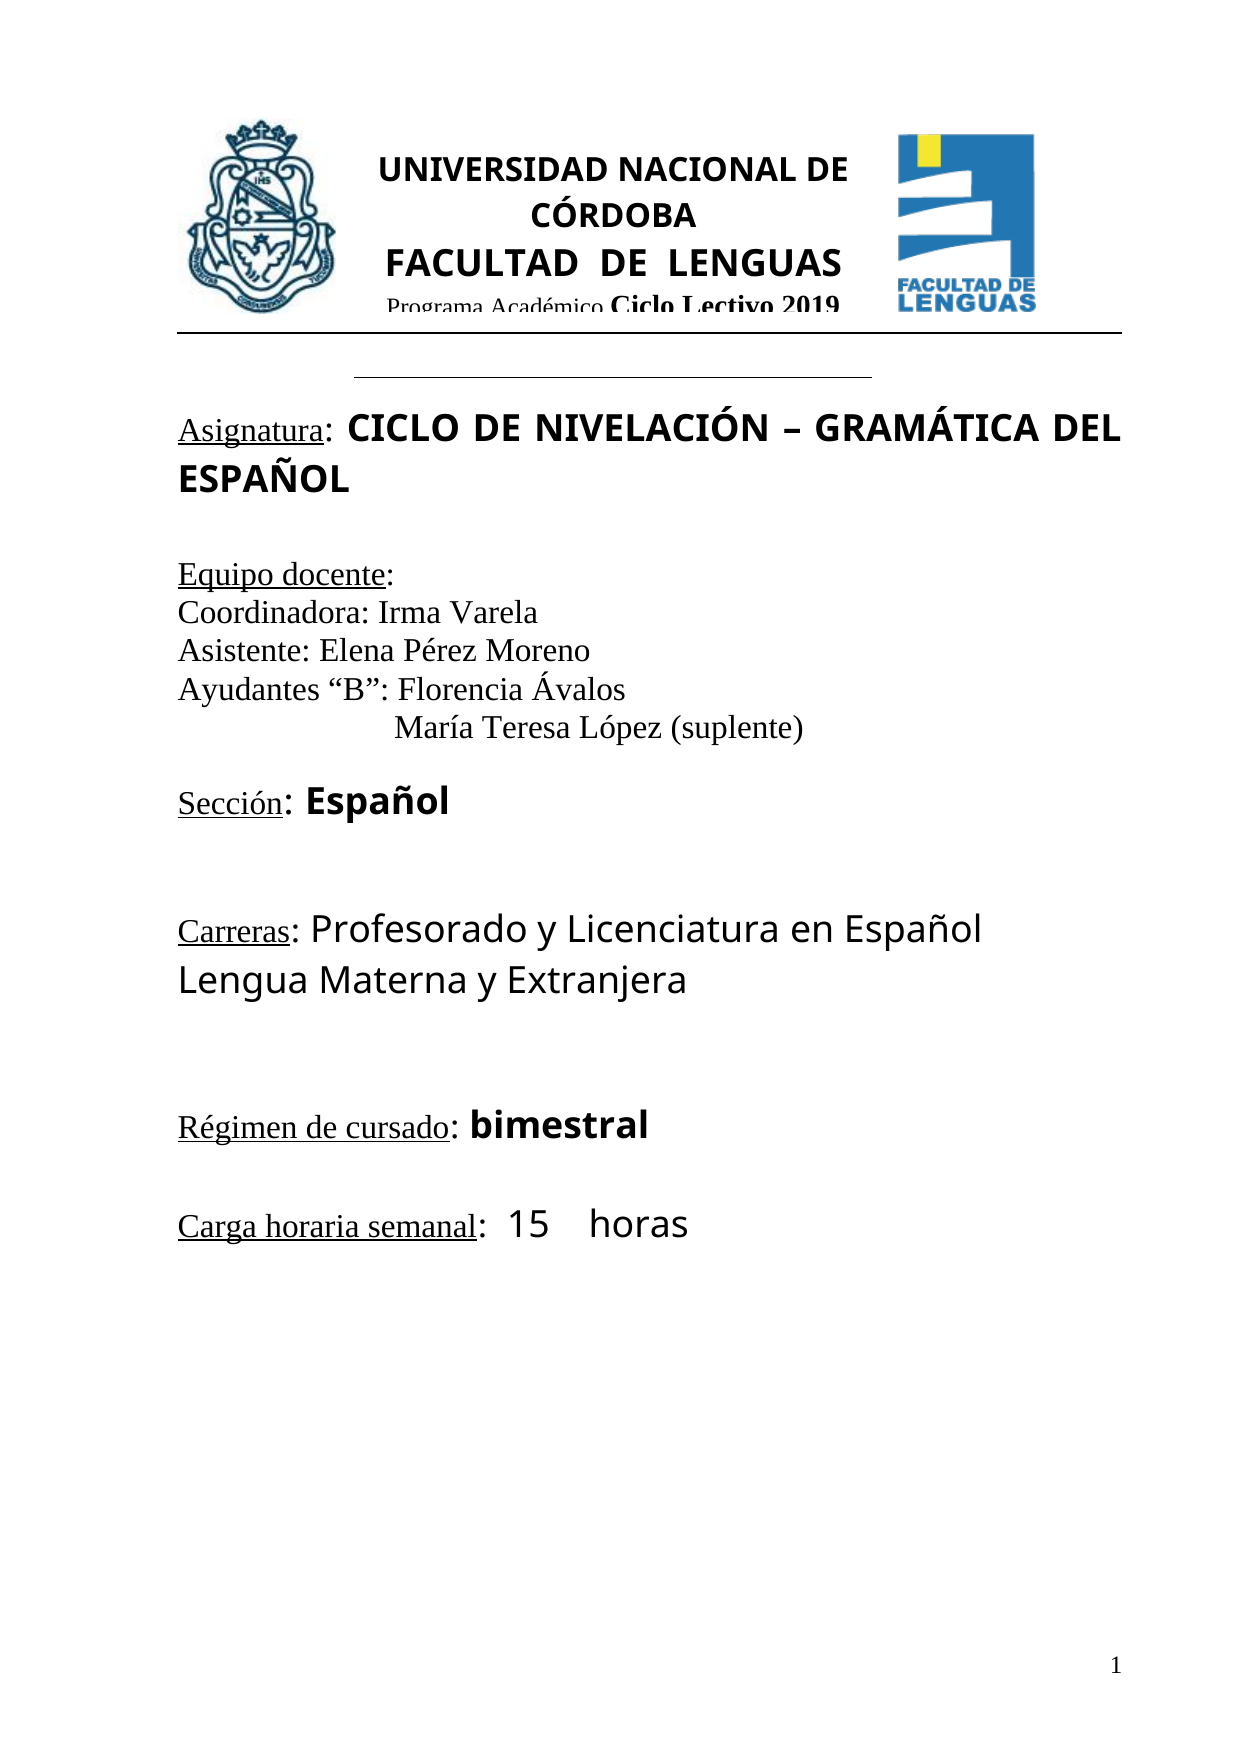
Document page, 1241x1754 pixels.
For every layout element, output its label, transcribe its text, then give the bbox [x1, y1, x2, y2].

text Equipo docente: [177, 554, 1122, 592]
picture [895, 131, 1037, 314]
text María Teresa López (suplente) [177, 707, 1122, 746]
text Carreras: Profesorado y Licenciatura en Español Lengua Materna y Extranjera [177, 902, 1122, 1004]
text Carga horaria semanal: 15 horas [177, 1197, 1122, 1248]
picture [177, 118, 337, 314]
text Asistente: Elena Pérez Moreno [177, 631, 1122, 669]
text Régimen de cursado: bimestral [177, 1098, 1122, 1149]
text Sección: Español [177, 774, 1122, 826]
text Asignatura: CICLO DE NIVELACIÓN – GRAMÁTICA DEL ESPAÑOL [177, 401, 1122, 503]
text Ayudantes “B”: Florencia Ávalos [177, 669, 1122, 707]
text Coordinadora: Irma Varela [177, 592, 1122, 631]
